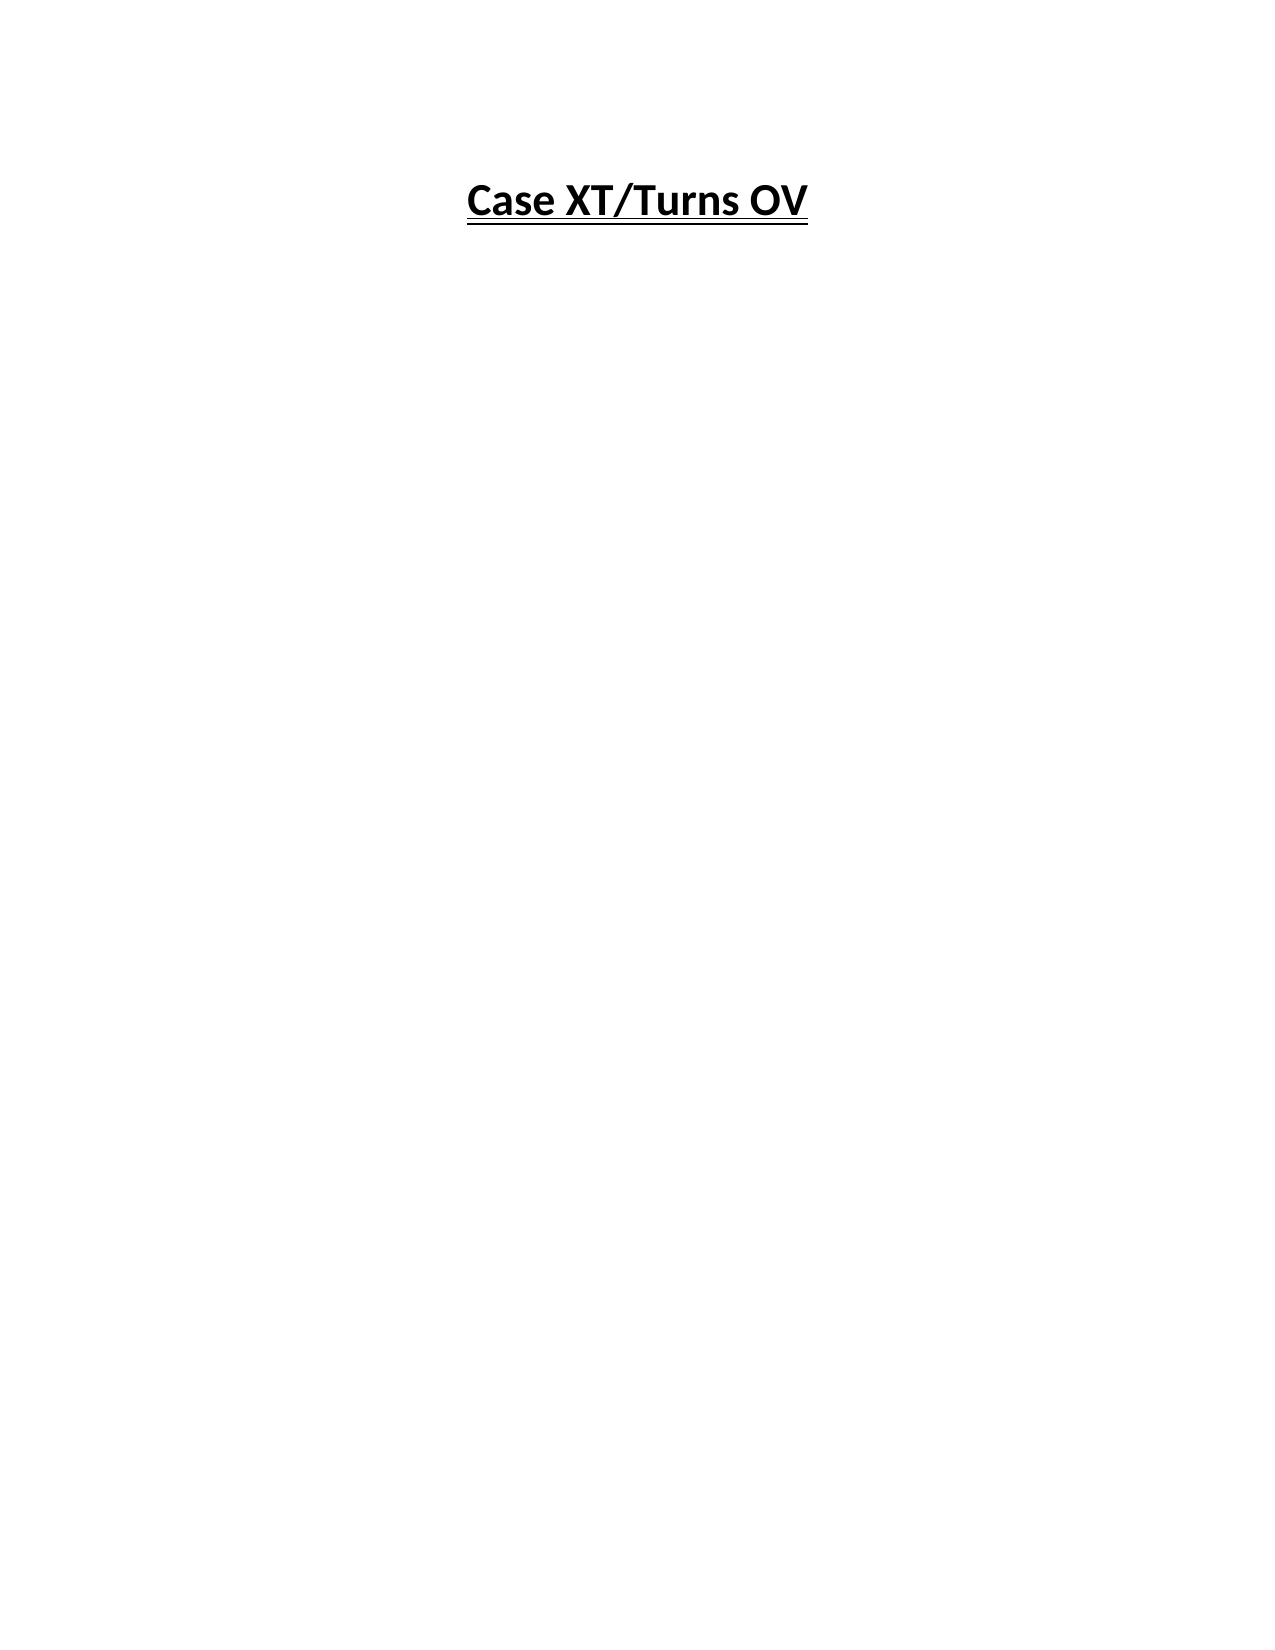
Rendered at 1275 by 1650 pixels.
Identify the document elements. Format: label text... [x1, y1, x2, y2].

subtitle Case XT/Turns OV [187, 171, 1087, 227]
